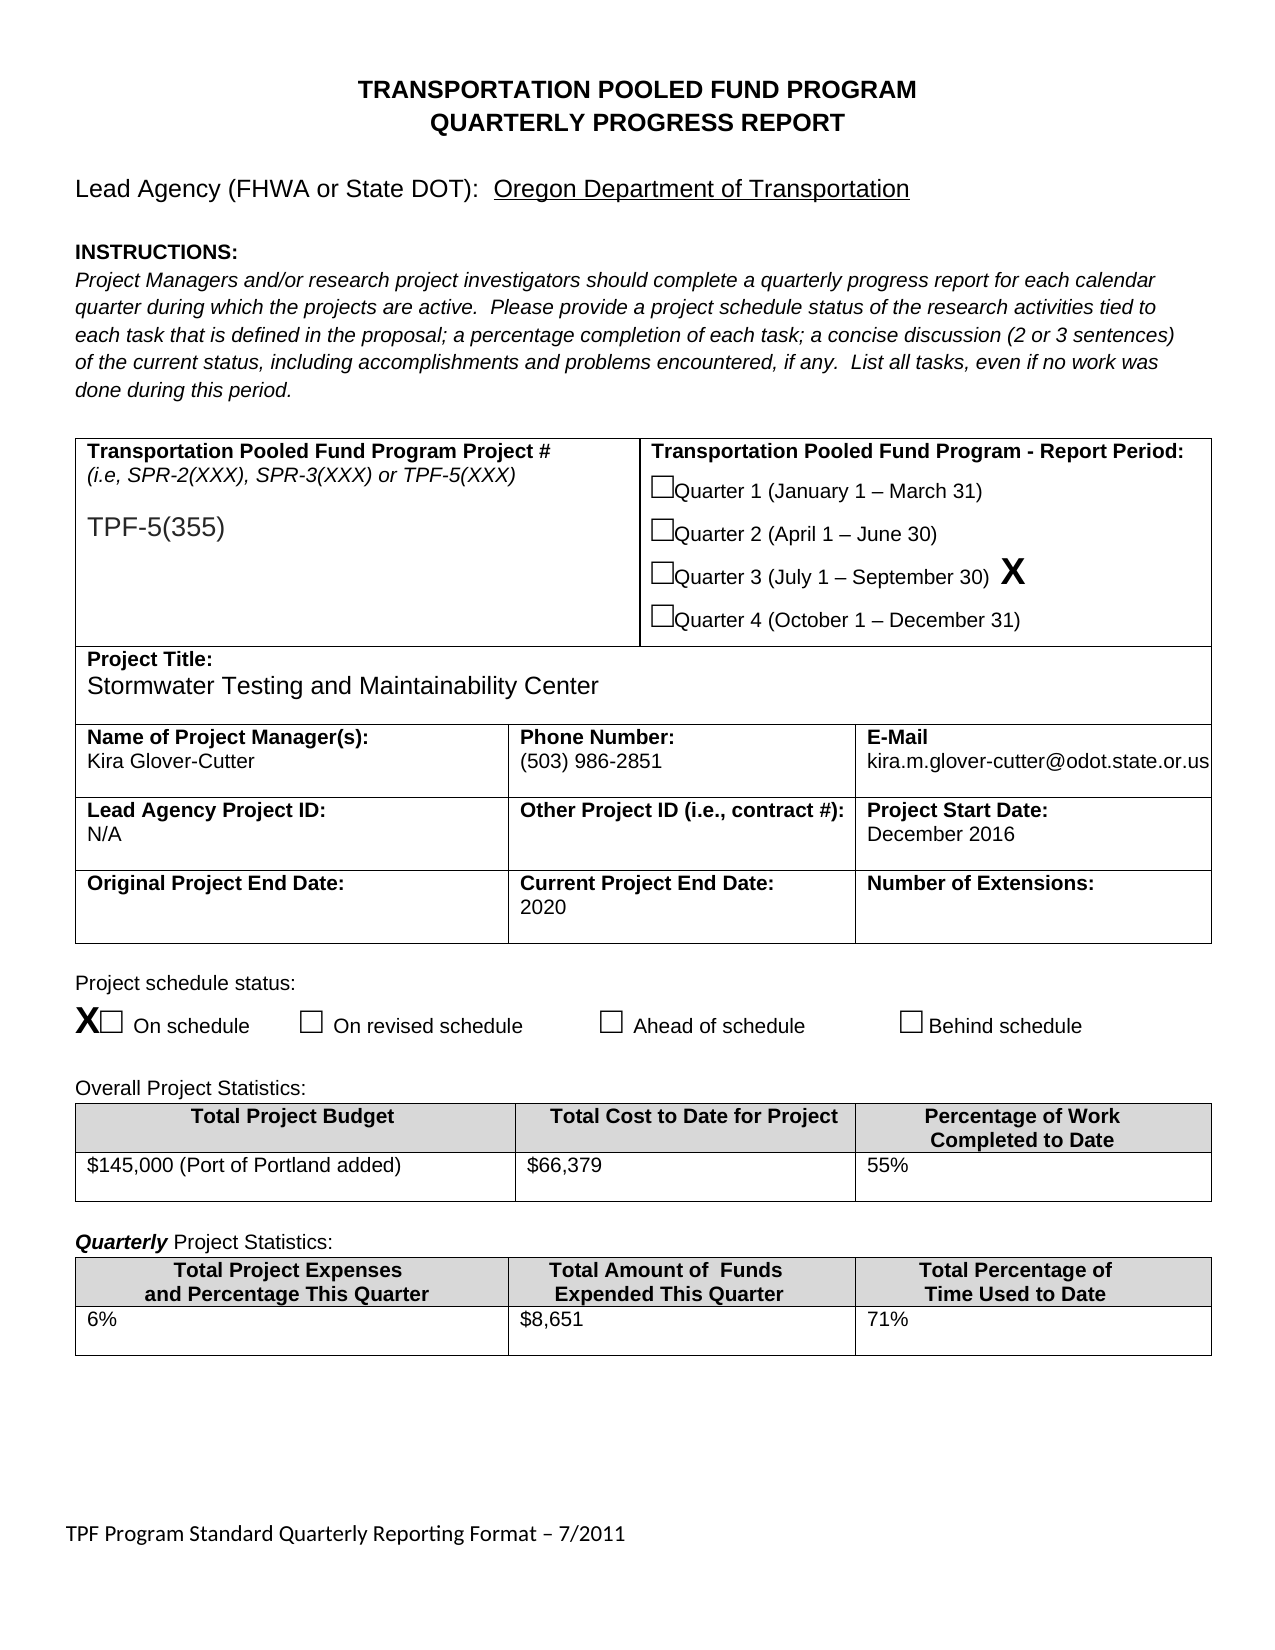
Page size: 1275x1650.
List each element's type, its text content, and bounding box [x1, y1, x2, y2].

table_cell Project Title: Stormwater Testing and Maintainability Center [76, 647, 1211, 724]
table_cell 71% [856, 1307, 1211, 1355]
table_cell 55% [856, 1153, 1211, 1201]
table_cell $66,379 [516, 1153, 855, 1201]
table_header Total Amount of Funds Expended This Quarter [509, 1258, 855, 1306]
text Quarterly Project Statistics: [75, 1230, 1200, 1254]
table_header Total Project Budget [76, 1104, 515, 1152]
text INSTRUCTIONS: [75, 240, 1200, 264]
text Overall Project Statistics: [75, 1076, 1200, 1100]
table_cell Project Start Date: December 2016 [856, 798, 1211, 870]
text Lead Agency (FHWA or State DOT): Oregon Department of Transportation [75, 174, 1200, 203]
table_cell Current Project End Date: 2020 [509, 871, 855, 943]
table_cell $8,651 [509, 1307, 855, 1355]
text QUARTERLY PROGRESS REPORT [150, 108, 1125, 137]
table_header Total Cost to Date for Project [516, 1104, 855, 1152]
table_cell Lead Agency Project ID: N/A [76, 798, 508, 870]
table_header Total Percentage of Time Used to Date [856, 1258, 1211, 1306]
text TRANSPORTATION POOLED FUND PROGRAM [150, 75, 1125, 104]
table_cell Number of Extensions: [856, 871, 1211, 943]
table_header Total Project Expenses and Percentage This Quarter [76, 1258, 508, 1306]
text Project schedule status: [75, 971, 1200, 995]
text X□ On schedule □ On revised schedule □ Ahead of schedule □ Behind schedule [75, 999, 1200, 1042]
table_cell Other Project ID (i.e., contract #): [509, 798, 855, 870]
table_header Percentage of Work Completed to Date [856, 1104, 1211, 1152]
table_cell E-Mail kira.m.glover-cutter@odot.state.or.us [856, 725, 1211, 797]
table_cell $145,000 (Port of Portland added) [76, 1153, 515, 1201]
table_header Transportation Pooled Fund Program Project # (i.e, SPR-2(XXX), SPR-3(XXX) or TPF-5(XXX) TPF-5(355) [76, 439, 639, 646]
table_cell Phone Number: (503) 986-2851 [509, 725, 855, 797]
table_cell Original Project End Date: [76, 871, 508, 943]
table_header Transportation Pooled Fund Program - Report Period: □Quarter 1 (January 1 – March 31) □Quarter 2 (April 1 – June 30) □Quarter 3 (July 1 – September 30) X □Quarter 4 (October 1 – December 31) [641, 439, 1211, 646]
text Project Managers and/or research project investigators should complete a quarterly progress report for each calendar quarter during which the projects are active. Please provide a project schedule status of the research activities tied to each task that is defined in the proposal; a percentage completion of each task; a concise discussion (2 or 3 sentences) of the current status, including accomplishments and problems encountered, if any. List all tasks, even if no work was done during this period. [75, 268, 1200, 402]
table_cell Name of Project Manager(s): Kira Glover-Cutter [76, 725, 508, 797]
table_cell 6% [76, 1307, 508, 1355]
